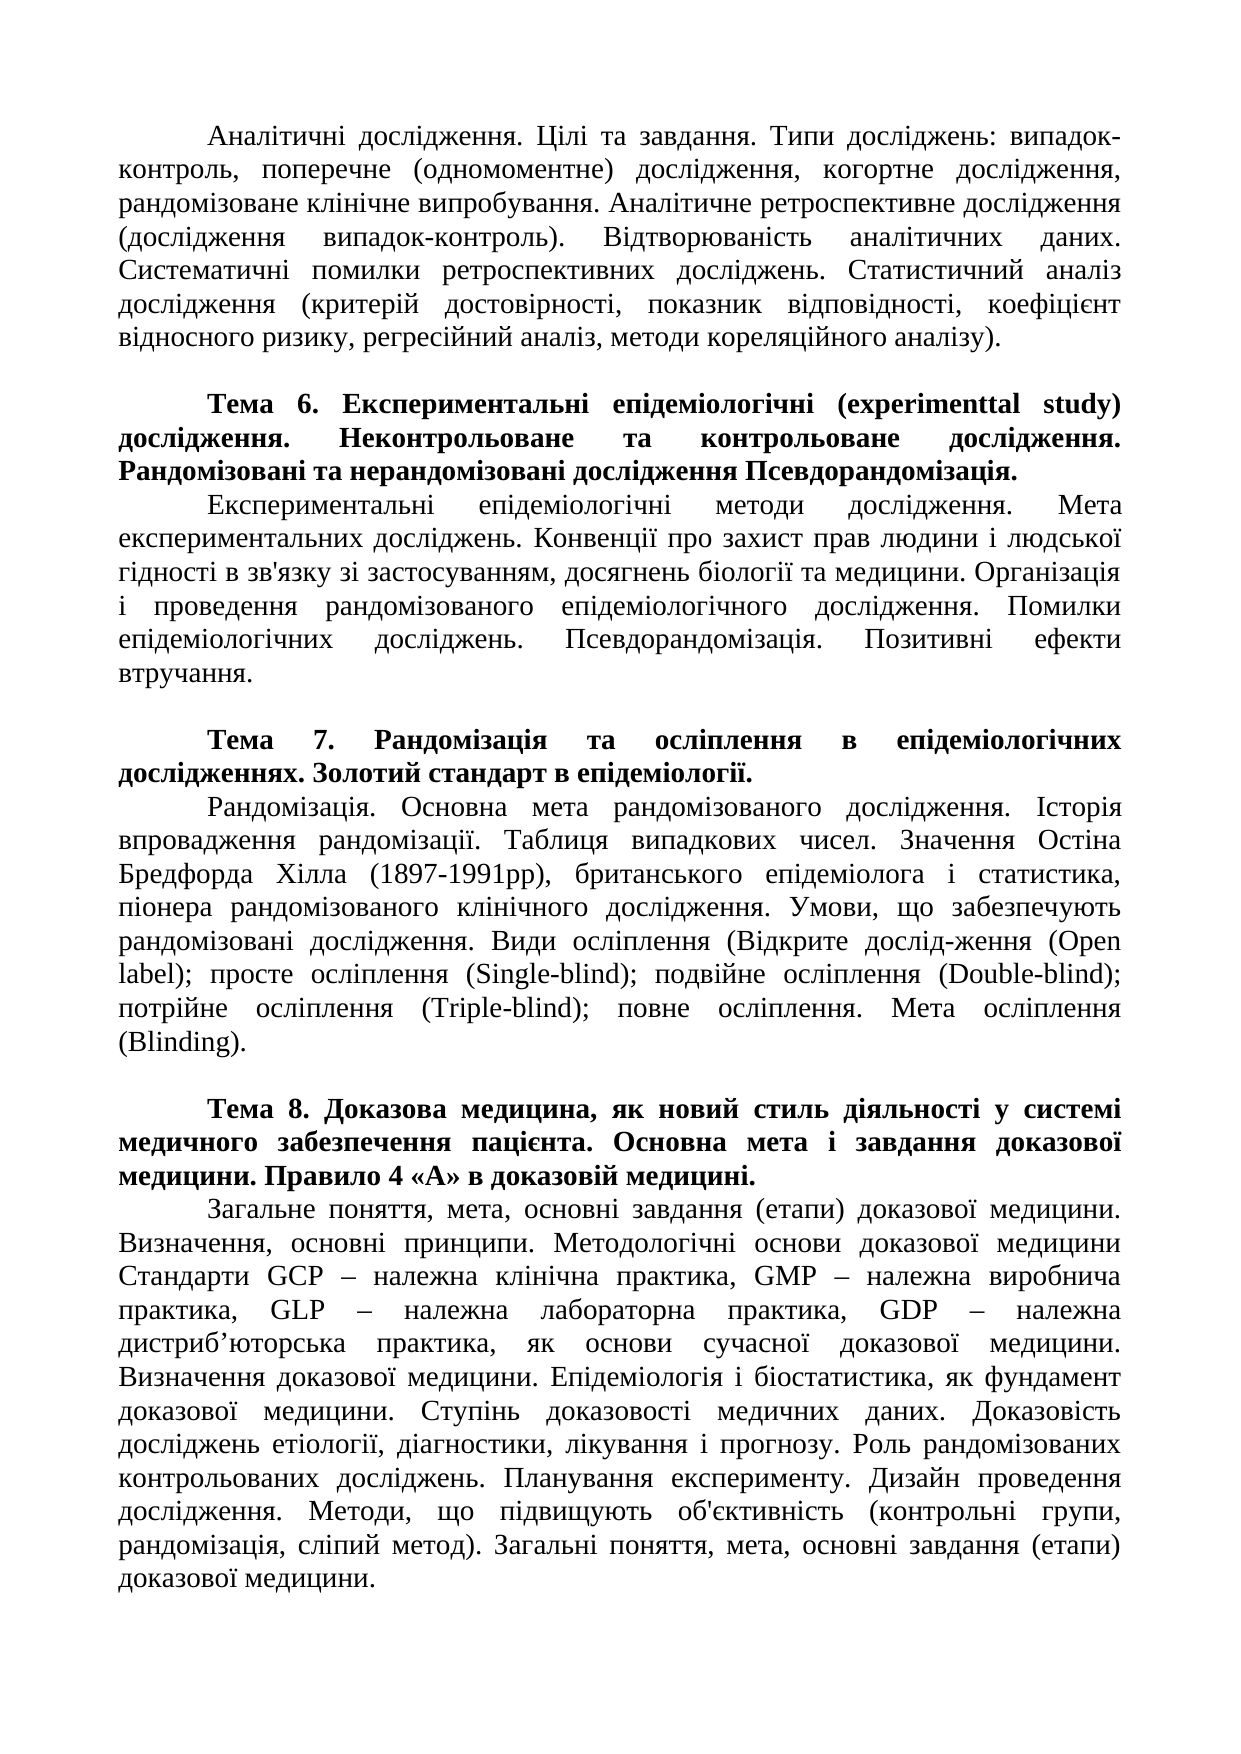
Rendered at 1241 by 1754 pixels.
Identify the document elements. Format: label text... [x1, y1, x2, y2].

text Рандомізація. Основна мета рандомізованого дослідження. Історія впровадження рандомізації. Таблиця випадкових чисел. Значення Остіна Бредфорда Хілла (1897-1991рр), британського епідеміолога і статистика, піонера рандомізованого клінічного дослідження. Умови, що забезпечують рандомізовані дослідження. Види осліплення (Відкрите дослід-ження (Open label); просте осліплення (Single-blind); подвійне осліплення (Double-blind); потрійне осліплення (Triple-blind); повне осліплення. Мета осліплення (Blinding). [118, 789, 1122, 1057]
text Тема 6. Експериментальні епідеміологічні (experimenttal study) дослідження. Неконтрольоване та контрольоване дослідження. Рандомізовані та нерандомізовані дослідження Псевдорандомізація. [118, 386, 1122, 487]
text Тема 8. Доказова медицина, як новий стиль діяльності у системі медичного забезпечення пацієнта. Основна мета і завдання доказової медицини. Правило 4 «А» в доказовій медицині. [118, 1091, 1122, 1191]
text Аналітичні дослідження. Цілі та завдання. Типи досліджень: випадок-контроль, поперечне (одномоментне) дослідження, когортне дослідження, рандомізоване клінічне випробування. Аналітичне ретроспективне дослідження (дослідження випадок-контроль). Відтворюваність аналітичних даних. Систематичні помилки ретроспективних досліджень. Статистичний аналіз дослідження (критерій достовірності, показник відповідності, коефіцієнт відносного ризику, регресійний аналіз, методи кореляційного аналізу). [118, 118, 1122, 353]
text Експериментальні епідеміологічні методи дослідження. Мета експериментальних досліджень. Конвенції про захист прав людини і людської гідності в зв'язку зі застосуванням, досягнень біології та медицини. Організація і проведення рандомізованого епідеміологічного дослідження. Помилки епідеміологічних досліджень. Псевдорандомізація. Позитивні ефекти втручання. [118, 487, 1122, 688]
text Загальне поняття, мета, основні завдання (етапи) доказової медицини. Визначення, основні принципи. Методологічні основи доказової медицини Стандарти GCP – належна клінічна практика, GMP – належна виробнича практика, GLP – належна лабораторна практика, GDP – належна дистриб’юторська практика, як основи сучасної доказової медицини. Визначення доказової медицини. Епідеміологія і біостатистика, як фундамент доказової медицини. Ступінь доказовості медичних даних. Доказовість досліджень етіології, діагностики, лікування і прогнозу. Роль рандомізованих контрольованих досліджень. Планування експерименту. Дизайн проведення дослідження. Методи, що підвищують об'єктивність (контрольні групи, рандомізація, сліпий метод). Загальні поняття, мета, основні завдання (етапи) доказової медицини. [118, 1191, 1122, 1594]
text Тема 7. Рандомізація та осліплення в епідеміологічних дослідженнях. Золотий стандарт в епідеміології. [118, 722, 1122, 789]
